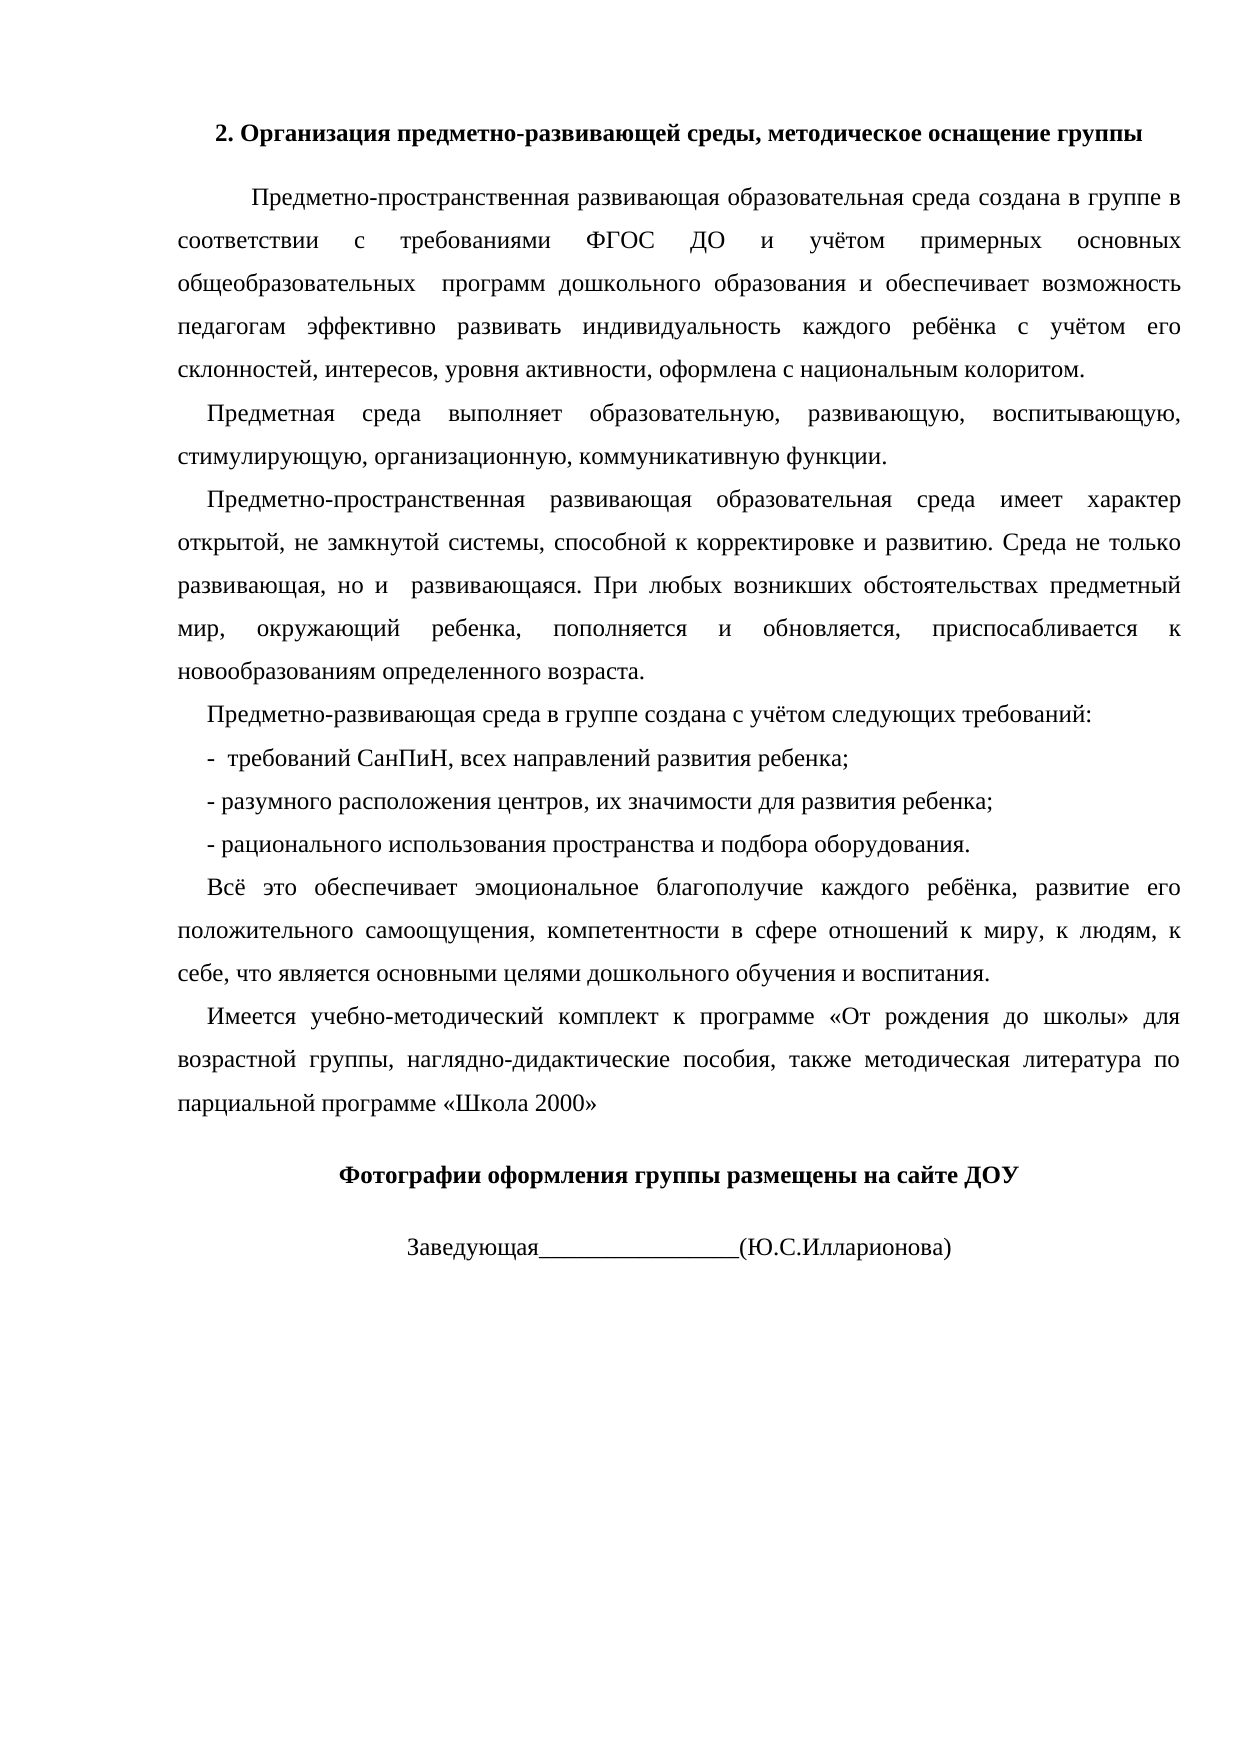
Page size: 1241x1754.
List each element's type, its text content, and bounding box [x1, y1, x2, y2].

text - разумного расположения центров, их значимости для развития ребенка; [177, 786, 1181, 814]
text Заведующая________________(Ю.С.Илларионова) [177, 1232, 1181, 1261]
text Фотографии оформления группы размещены на сайте ДОУ [177, 1160, 1181, 1189]
text - требований СанПиН, всех направлений развития ребенка; [177, 743, 1181, 771]
text 2. Организация предметно-развивающей среды, методическое оснащение группы [177, 118, 1181, 147]
text - рационального использования пространства и подбора оборудования. [177, 829, 1181, 858]
text Предметно-пространственная развивающая образовательная среда создана в группе в соответствии с требованиями ФГОС ДО и учётом примерных основных общеобразовательных программ дошкольного образования и обеспечивает возможность педагогам эффективно развивать индивидуальность каждого ребёнка с учётом его склонностей, интересов, уровня активности, оформлена с национальным колоритом. [177, 182, 1181, 383]
text Предметно-развивающая среда в группе создана с учётом следующих требований: [177, 699, 1181, 728]
text Имеется учебно-методический комплект к программе «От рождения до школы» для возрастной группы, наглядно-дидактические пособия, также методическая литература по парциальной программе «Школа 2000» [177, 1001, 1181, 1116]
text Всё это обеспечивает эмоциональное благополучие каждого ребёнка, развитие его положительного самоощущения, компетентности в сфере отношений к миру, к людям, к себе, что является основными целями дошкольного обучения и воспитания. [177, 872, 1181, 987]
text Предметно-пространственная развивающая образовательная среда имеет характер открытой, не замкнутой системы, способной к корректировке и развитию. Среда не только развивающая, но и развивающаяся. При любых возникших обстоятельствах предметный мир, окружающий ребенка, пополняется и обновляется, приспосабливается к новообразованиям определенного возраста. [177, 484, 1181, 685]
text Предметная среда выполняет образовательную, развивающую, воспитывающую, стимулирующую, организационную, коммуникативную функции. [177, 398, 1181, 469]
